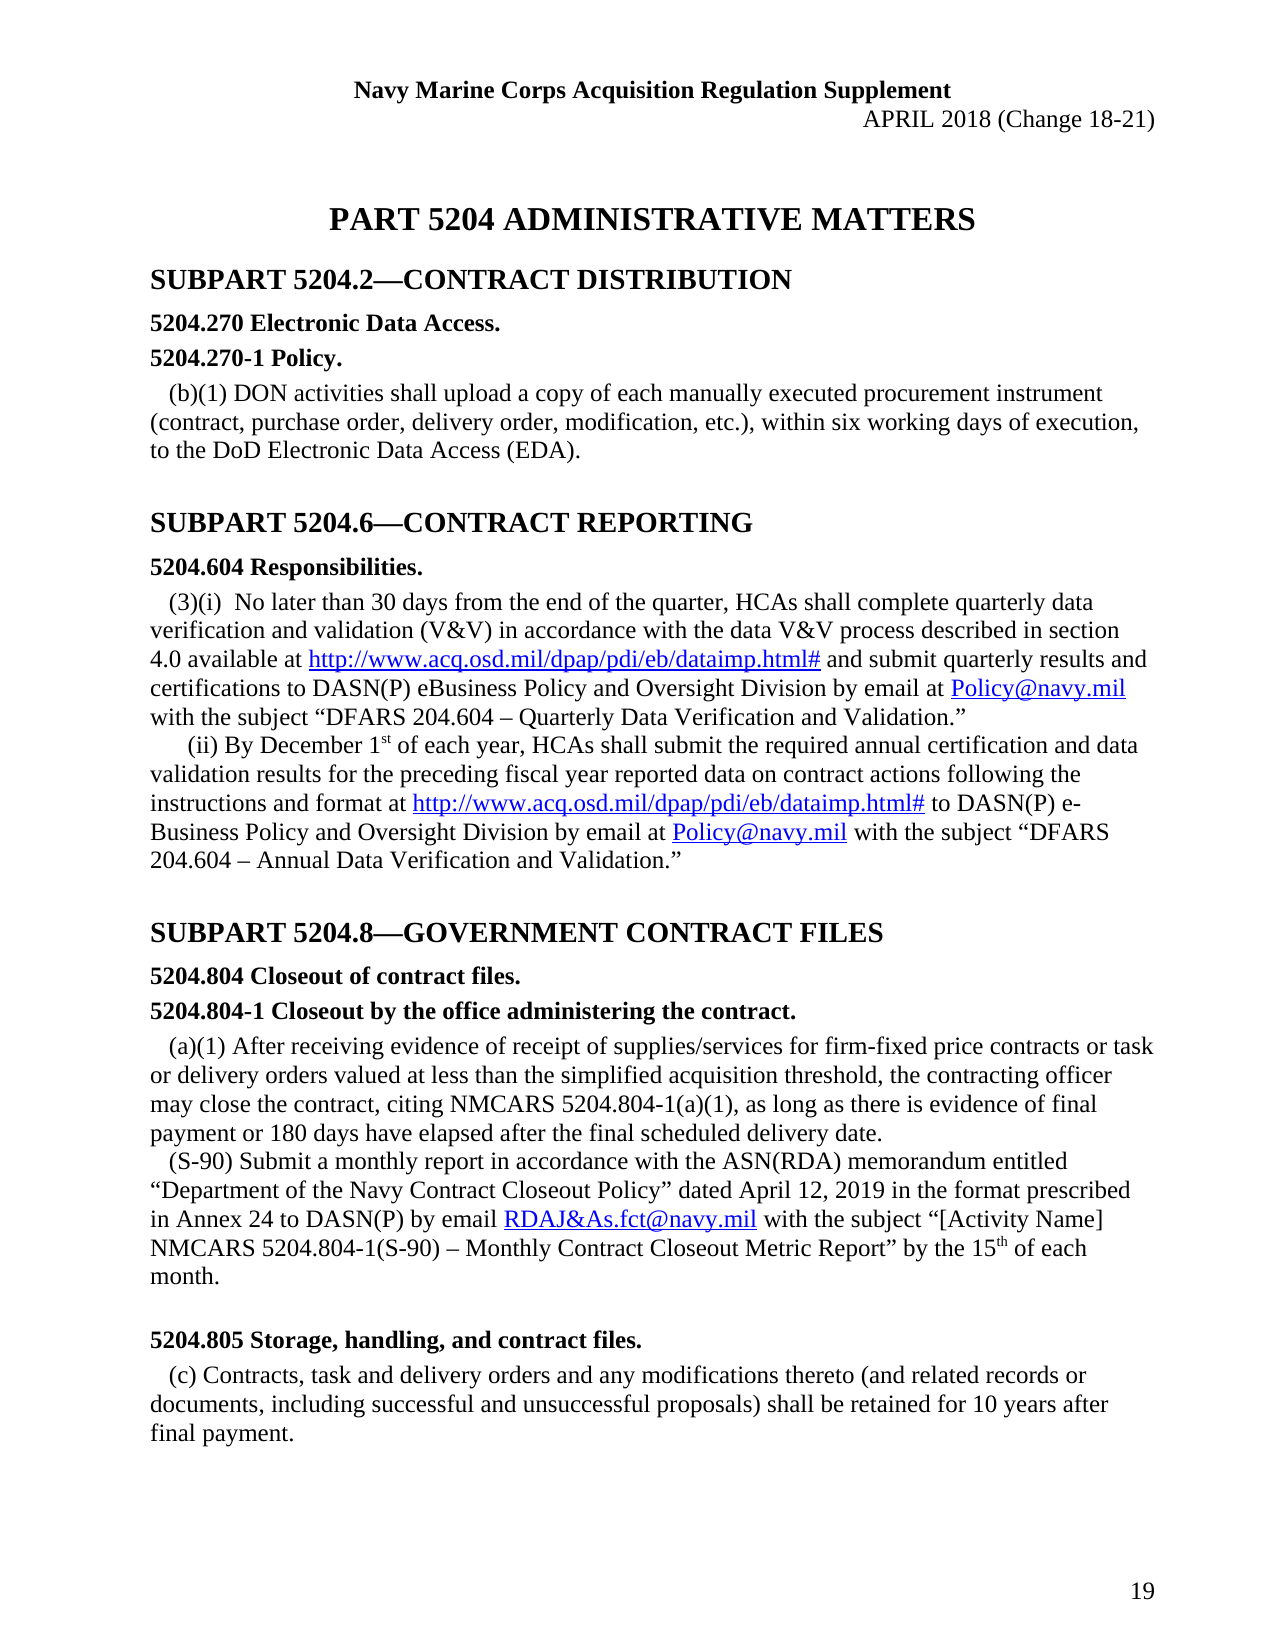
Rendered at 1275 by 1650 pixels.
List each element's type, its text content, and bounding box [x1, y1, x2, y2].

text (S-90) Submit a monthly report in accordance with the ASN(RDA) memorandum entitled “Department of the Navy Contract Closeout Policy” dated April 12, 2019 in the format prescribed in Annex 24 to DASN(P) by email RDAJ&As.fct@navy.mil with the subject “[Activity Name] NMCARS 5204.804-1(S-90) – Monthly Contract Closeout Metric Report” by the 15th of each month. [150, 1146, 1155, 1290]
subtitle 5204.805 Storage, handling, and contract files. [150, 1325, 1155, 1354]
subtitle 5204.270-1 Policy. [150, 343, 1155, 372]
subtitle SUBPART 5204.6—CONTRACT REPORTING [150, 506, 1155, 539]
text (ii) By December 1st of each year, HCAs shall submit the required annual certification and data validation results for the preceding fiscal year reported data on contract actions following the instructions and format at http://www.acq.osd.mil/dpap/pdi/eb/dataimp.html# to DASN(P) e-Business Policy and Oversight Division by email at Policy@navy.mil with the subject “DFARS 204.604 – Annual Data Verification and Validation.” [150, 730, 1155, 874]
subtitle 5204.270 Electronic Data Access. [150, 308, 1155, 337]
subtitle 5204.804 Closeout of contract files. [150, 961, 1155, 990]
text (a)(1) After receiving evidence of receipt of supplies/services for firm-fixed price contracts or task or delivery orders valued at less than the simplified acquisition threshold, the contracting officer may close the contract, citing NMCARS 5204.804-1(a)(1), as long as there is evidence of final payment or 180 days have elapsed after the final scheduled delivery date. [150, 1031, 1155, 1146]
text (c) Contracts, task and delivery orders and any modifications thereto (and related records or documents, including successful and unsuccessful proposals) shall be retained for 10 years after final payment. [150, 1360, 1155, 1446]
subtitle PART 5204 ADMINISTRATIVE MATTERS [150, 199, 1155, 237]
subtitle 5204.604 Responsibilities. [150, 552, 1155, 580]
text (3)(i) No later than 30 days from the end of the quarter, HCAs shall complete quarterly data verification and validation (V&V) in accordance with the data V&V process described in section 4.0 available at http://www.acq.osd.mil/dpap/pdi/eb/dataimp.html# and submit quarterly results and certifications to DASN(P) eBusiness Policy and Oversight Division by email at Policy@navy.mil with the subject “DFARS 204.604 – Quarterly Data Verification and Validation.” [150, 587, 1155, 730]
subtitle SUBPART 5204.8—GOVERNMENT CONTRACT FILES [150, 915, 1155, 949]
subtitle SUBPART 5204.2—CONTRACT DISTRIBUTION [150, 262, 1155, 296]
subtitle 5204.804-1 Closeout by the office administering the contract. [150, 996, 1155, 1025]
text (b)(1) DON activities shall upload a copy of each manually executed procurement instrument (contract, purchase order, delivery order, modification, etc.), within six working days of execution, to the DoD Electronic Data Access (EDA). [150, 378, 1155, 464]
